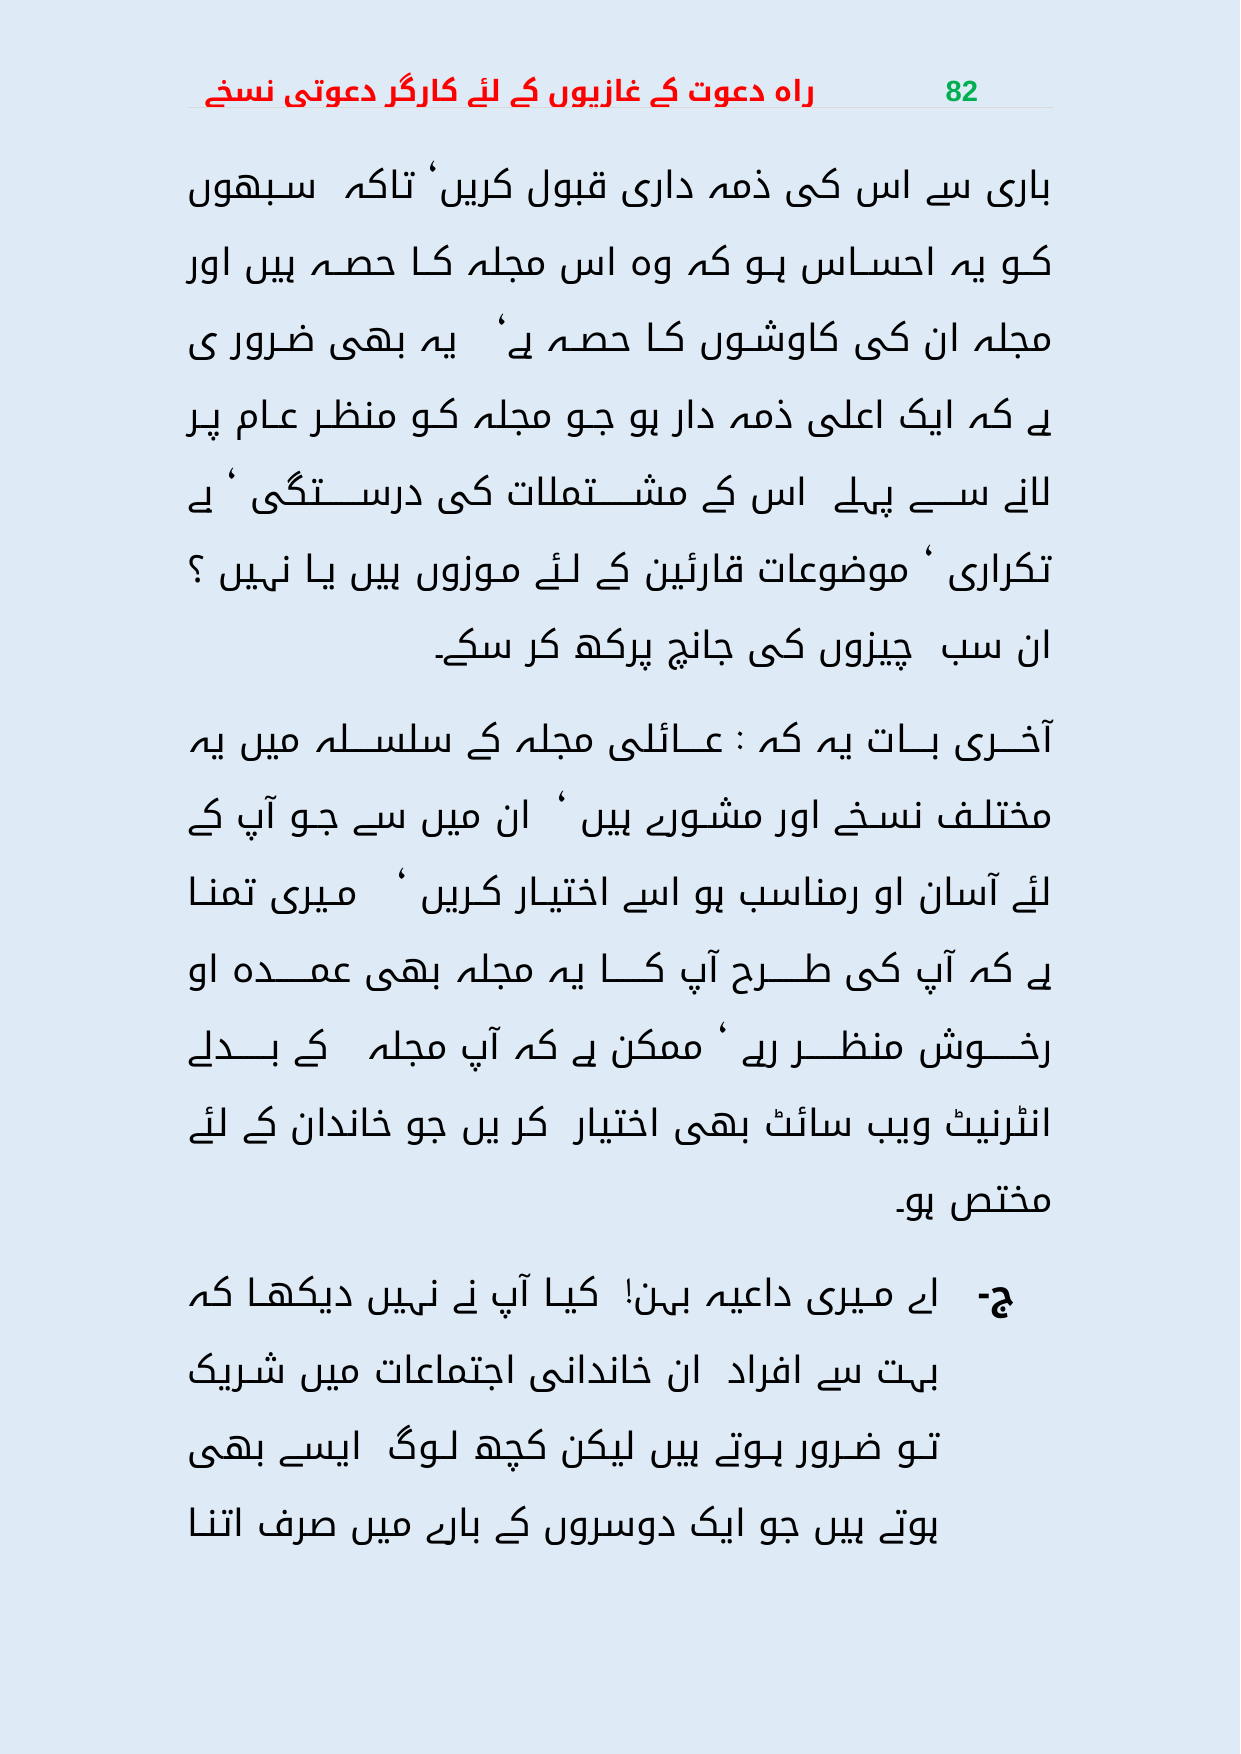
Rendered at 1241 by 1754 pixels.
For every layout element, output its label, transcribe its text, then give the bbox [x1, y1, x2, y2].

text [187, 150, 1053, 682]
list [187, 1258, 978, 1559]
text آخری بات یہ کہ : عائلی مجلہ کے سلسلہ میں یہ مختلف نسخے اور مشورے ہیں ‘ ان میں سے جو آپ کے لئے آسان او رمناسب ہو اسے اختیار کریں ‘ میری تمنا ہے کہ آپ کی طرح آپ کا یہ مجلہ بھی عمدہ او رخوش منظر رہے ‘ ممکن ہے کہ آپ مجلہ کے بدلے انٹرنیٹ ویب سائٹ بھی اختیار کر یں جو خاندان کے لئے مختص ہو۔ [187, 704, 1053, 1236]
